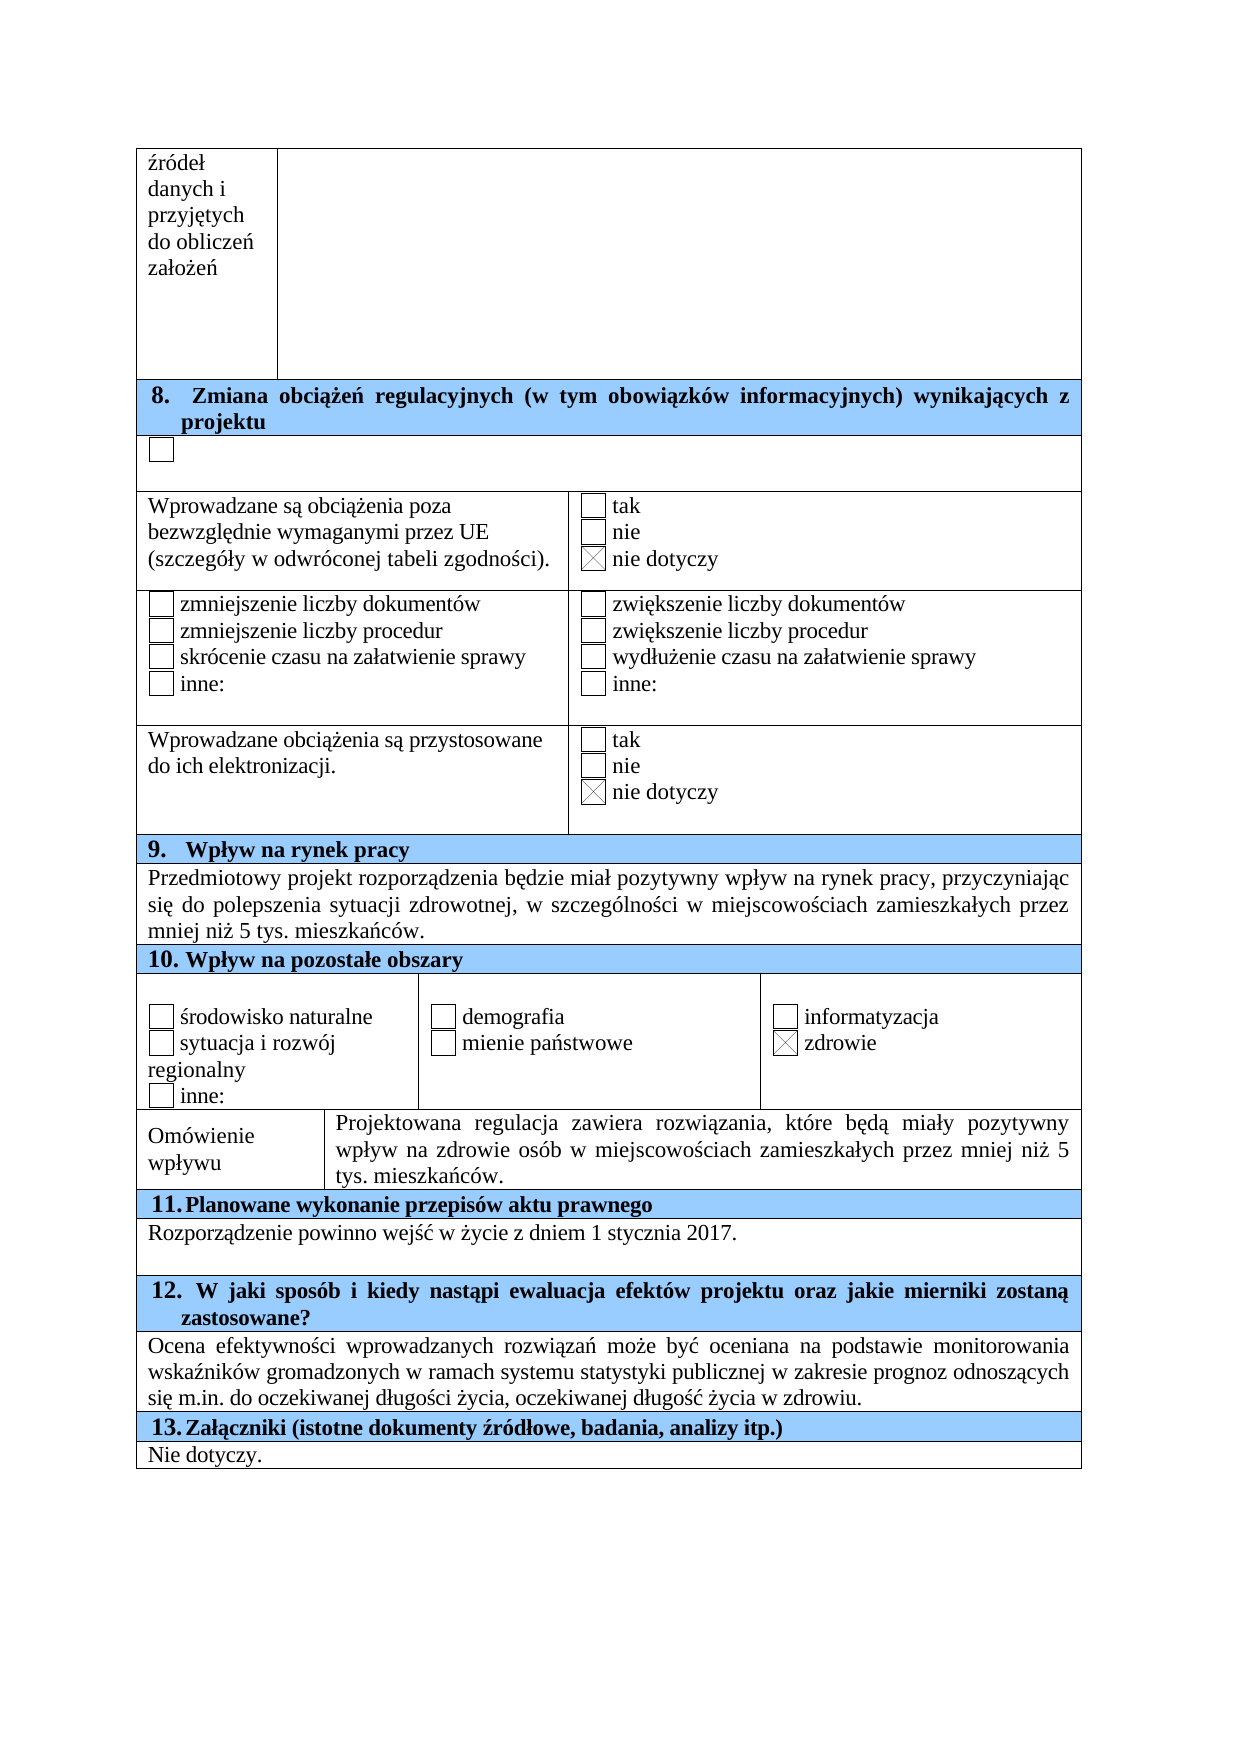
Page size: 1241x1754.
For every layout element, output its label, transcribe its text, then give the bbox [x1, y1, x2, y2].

table_cell Planowane wykonanie przepisów aktu prawnego [137, 1190, 1081, 1218]
table_cell demografia mienie państwowe [419, 974, 760, 1108]
table_cell Projektowana regulacja zawiera rozwiązania, które będą miały pozytywny wpływ na zdrowie osób w miejscowościach zamieszkałych przez mniej niż 5 tys. mieszkańców. [325, 1110, 1081, 1188]
table_cell środowisko naturalne sytuacja i rozwój regionalny inne: [137, 974, 418, 1108]
table_cell Wprowadzane są obciążenia poza bezwzględnie wymaganymi przez UE (szczegóły w odwróconej tabeli zgodności). [137, 492, 568, 589]
table_cell tak nie nie dotyczy [569, 726, 1081, 833]
table_cell Rozporządzenie powinno wejść w życie z dniem 1 stycznia 2017. [137, 1219, 1081, 1274]
table_cell zmniejszenie liczby dokumentów zmniejszenie liczby procedur skrócenie czasu na załatwienie sprawy inne: [137, 591, 568, 725]
table_cell Przedmiotowy projekt rozporządzenia będzie miał pozytywny wpływ na rynek pracy, przyczyniając się do polepszenia sytuacji zdrowotnej, w szczególności w miejscowościach zamieszkałych przez mniej niż 5 tys. mieszkańców. [137, 864, 1081, 943]
table_cell tak nie nie dotyczy [569, 492, 1081, 589]
table_cell [278, 149, 1081, 379]
table_cell Ocena efektywności wprowadzanych rozwiązań może być oceniana na podstawie monitorowania wskaźników gromadzonych w ramach systemu statystyki publicznej w zakresie prognoz odnoszących się m.in. do oczekiwanej długości życia, oczekiwanej długość życia w zdrowiu. [137, 1332, 1081, 1411]
table_cell Nie dotyczy. [137, 1442, 1081, 1468]
table_cell Załączniki (istotne dokumenty źródłowe, badania, analizy itp.) [137, 1412, 1081, 1441]
table_cell Zmiana obciążeń regulacyjnych (w tym obowiązków informacyjnych) wynikających z projektu [137, 380, 1081, 435]
table_cell Wpływ na pozostałe obszary [137, 945, 1081, 973]
table_cell [137, 436, 1081, 491]
table_cell zwiększenie liczby dokumentów zwiększenie liczby procedur wydłużenie czasu na załatwienie sprawy inne: [569, 591, 1081, 725]
table_cell Omówienie wpływu [137, 1110, 324, 1188]
table_cell W jaki sposób i kiedy nastąpi ewaluacja efektów projektu oraz jakie mierniki zostaną zastosowane? [137, 1276, 1081, 1331]
table_cell informatyzacja zdrowie [761, 974, 1081, 1108]
table_cell Wprowadzane obciążenia są przystosowane do ich elektronizacji. [137, 726, 568, 833]
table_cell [137, 149, 277, 379]
table_cell Wpływ na rynek pracy [137, 835, 1081, 863]
